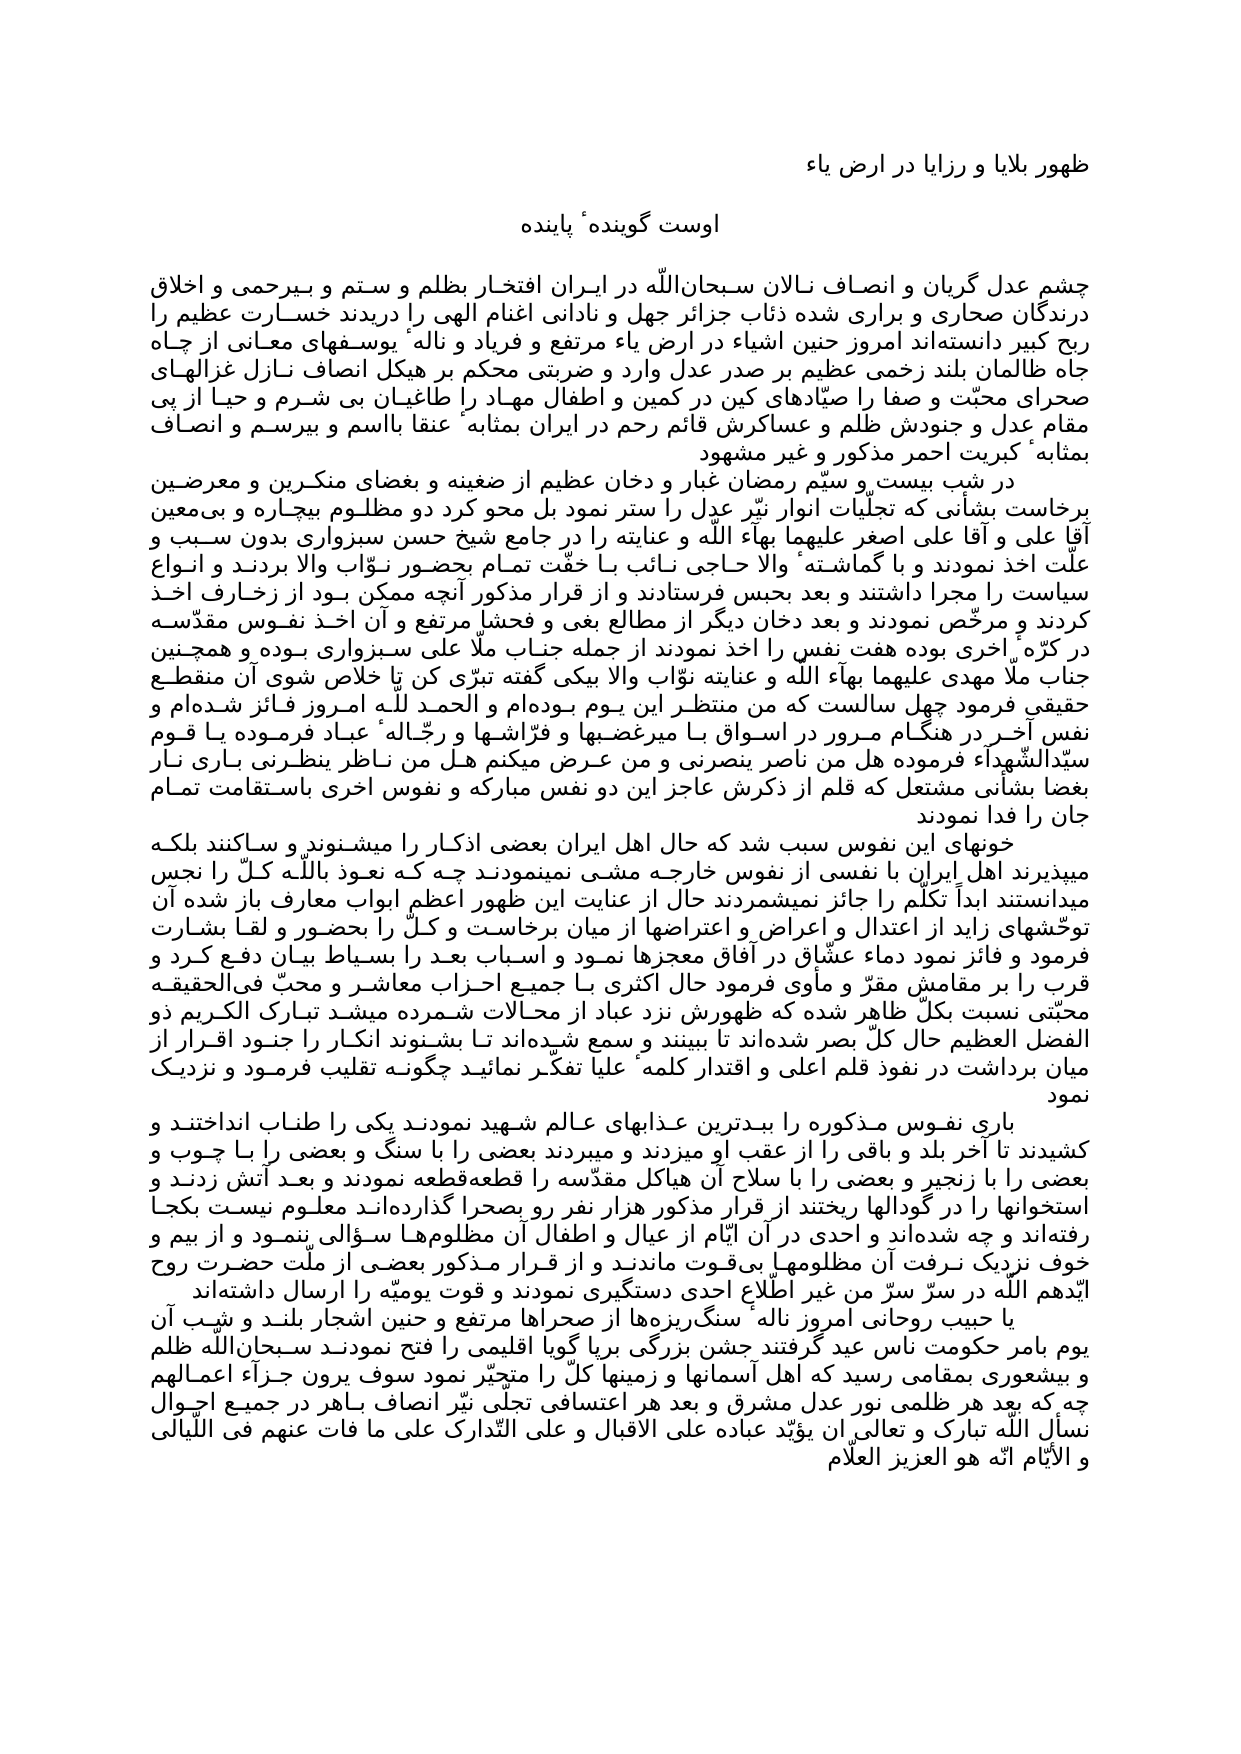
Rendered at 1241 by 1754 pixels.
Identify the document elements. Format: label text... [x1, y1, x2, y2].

text باری نفوس مذکوره را ببدترین عذابهای عالم شهید نمودند یکی را طناب انداختند و کشیدند تا آخر بلد و باقی را از عقب او میزدند و میبردند بعضی را با سنگ و بعضی را با چوب و بعضی را با زنجیر و بعضی را با سلاح آن هیاکل مقدّسه را قطعه‌قطعه نمودند و بعد آتش زدند و استخوانها را در گودالها ریختند از قرار مذکور هزار نفر رو بصحرا گذارده‌اند معلوم نیست بکجا رفته‌اند و چه شده‌اند و احدی در آن ایّام از عیال و اطفال آن مظلوم‌ها سؤالی ننمود و از بیم و خوف نزدیک نرفت آن مظلومها بی‌قوت ماندند و از قرار مذکور بعضی از ملّت حضرت روح ایّدهم اللّه در سرّ سرّ من ‌غیر اطّلاع احدی دستگیری نمودند و قوت یومیّه را ارسال داشته‌اند [150, 1108, 1090, 1304]
text خونهای این نفوس سبب شد که حال اهل ایران بعضی اذکار را میشنوند و ساکنند بلکه میپذیرند اهل ایران با نفسی از نفوس خارجه مشی نمینمودند چه که نعوذ باللّه کلّ را نجس میدانستند ابداً تکلّم را جائز نمیشمردند حال از عنایت این ظهور اعظم ابواب معارف باز شده آن توحّشهای زاید از اعتدال و اعراض و اعتراضها از میان برخاست و کلّ را بحضور و لقا بشارت فرمود و فائز نمود دماء عشّاق در آفاق معجز‌ها نمود و اسباب بعد را بسیاط بیان دفع کرد و قرب را بر مقامش مقرّ و مأوی فرمود حال اکثری با جمیع احزاب معاشر و محبّ فی‌الحقیقه محبّتی نسبت بکلّ ظاهر شده که ظهورش نزد عباد از محالات شمرده میشد تبارک الکریم ذو الفضل العظیم حال کلّ بصر شده‌اند تا ببینند و سمع شده‌اند تا بشنوند انکار را جنود اقرار از میان برداشت در نفوذ قلم اعلی و اقتدار کلمهٴ علیا تفکّر نمائید چگونه تقلیب فرمود و نزدیک نمود [150, 829, 1090, 1108]
text اوست گویندهٴ پاینده [150, 211, 1090, 238]
text یا حبیب روحانی امروز نالهٴ سنگ‌ریزه‌ها از صحراها مرتفع و حنین اشجار بلند و شب آن یوم بامر حکومت ناس عید گرفتند جشن بزرگی برپا گویا اقلیمی را فتح نمودند سبحان‌اللّه ظلم و بیشعوری بمقامی رسید که اهل آسمانها و زمینها کلّ را متحیّر نمود سوف یرون جزآء اعمالهم چه که بعد هر ظلمی نور عدل مشرق و بعد هر اعتسافی تجلّی نیّر انصاف باهر در جمیع احوال نسأل اللّه تبارک و تعالی ان یؤیّد عباده علی الاقبال و علی التّدارک علی ما فات عنهم فی اللّیالی و الأیّام انّه هو العزیز العلّام [150, 1304, 1090, 1471]
text در شب بیست و سیّم رمضان غبار و دخان عظیم از ضغینه و بغضای منکرین و معرضین برخاست بشأنی که تجلّیات انوار نیّر عدل را ستر نمود بل محو کرد دو مظلوم بیچاره و بی‌معین آقا علی و آقا علی اصغر علیهما بهآء اللّه و عنایته را در جامع شیخ حسن سبزواری بدون سبب و علّت اخذ نمودند و با گماشتهٴ والا حاجی نائب با خفّت تمام بحضور نوّاب والا بردند و انواع سیاست را مجرا داشتند و بعد بحبس فرستادند و از قرار مذکور آنچه ممکن بود از زخارف اخذ کردند و مرخّص نمودند و بعد دخان دیگر از مطالع بغی و فحشا مرتفع و آن اخذ نفوس مقدّسه در کرّهٴ اخری بوده هفت نفس را اخذ نمودند از جمله جناب ملّا علی سبزواری بوده و همچنین جناب ملّا مهدی علیهما بهآء اللّه و عنایته نوّاب والا بیکی گفته تبرّی کن تا خلاص شوی آن منقطع حقیقی فرمود چهل سالست که من منتظر این یوم بوده‌ام و الحمد للّه امروز فائز شده‌ام و نفس آخر در هنگام مرور در اسواق با میرغضبها و فرّاشها و رجّالهٴ عباد فرموده یا قوم سیّدالشّهدآء فرموده هل من ناصر ینصرنی و من عرض میکنم هل من ناظر ینظرنی باری نار بغضا بشأنی مشتعل که قلم از ذکرش عاجز این دو نفس مبارکه و نفوس اخری باستقامت تمام جان را فدا نمودند [150, 466, 1090, 829]
text چشم عدل گریان و انصاف نالان سبحان‌اللّه در ایران افتخار بظلم و ستم و بیرحمی و اخلاق درندگان صحاری و براری شده ذئاب جزائر جهل و نادانی اغنام الهی را دریدند خسارت عظیم را ربح کبیر دانسته‌اند امروز حنین اشیاء در ارض یاء مرتفع و فریاد و نالهٴ یوسفهای معانی از چاه جاه ظالمان بلند زخمی عظیم بر صدر عدل وارد و ضربتی محکم بر هیکل انصاف نازل غزالهای صحرای محبّت و صفا را صیّادهای کین در کمین و اطفال مهاد را طاغیان بی شرم و حیا از پی مقام عدل و جنودش ظلم و عساکرش قائم رحم در ایران بمثابهٴ عنقا بااسم و بیرسم و انصاف بمثابهٴ کبریت احمر مذکور و غیر مشهود [150, 271, 1090, 466]
text ظهور بلایا و رزایا در ارض یاء [150, 150, 1090, 178]
